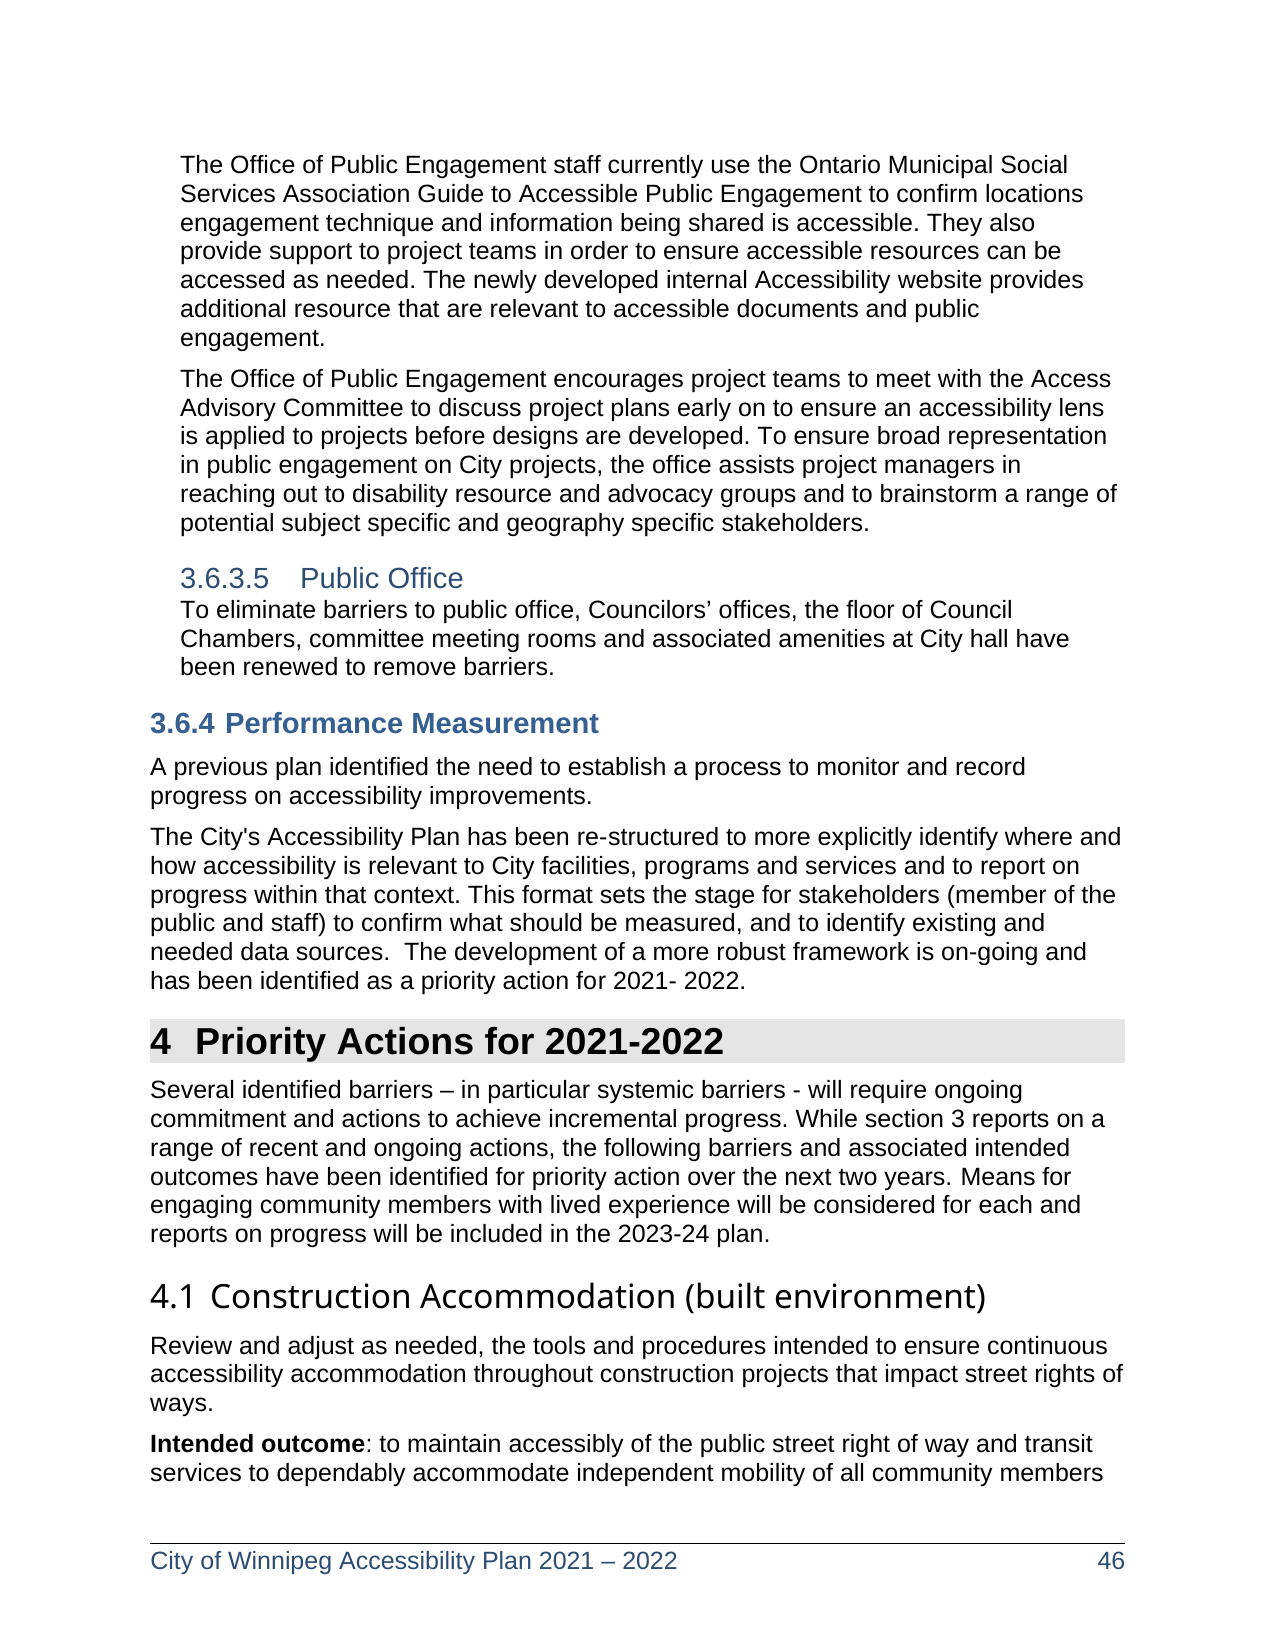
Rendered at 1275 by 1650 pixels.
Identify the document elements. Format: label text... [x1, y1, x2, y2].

text Review and adjust as needed, the tools and procedures intended to ensure continuous accessibility accommodation throughout construction projects that impact street rights of ways. [150, 1331, 1125, 1417]
text A previous plan identified the need to establish a process to monitor and record progress on accessibility improvements. [150, 752, 1125, 809]
text The Office of Public Engagement encourages project teams to meet with the Access Advisory Committee to discuss project plans early on to ensure an accessibility lens is applied to projects before designs are developed. To ensure broad representation in public engagement on City projects, the office assists project managers in reaching out to disability resource and advocacy groups and to brainstorm a range of potential subject specific and geography specific stakeholders. [180, 364, 1125, 536]
subtitle Construction Accommodation (built environment) [150, 1273, 1125, 1318]
subtitle Performance Measurement [150, 706, 1125, 739]
text The Office of Public Engagement staff currently use the Ontario Municipal Social Services Association Guide to Accessible Public Engagement to confirm locations engagement technique and information being shared is accessible. They also provide support to project teams in order to ensure accessible resources can be accessed as needed. The newly developed internal Accessibility website provides additional resource that are relevant to accessible documents and public engagement. [180, 150, 1125, 351]
text To eliminate barriers to public office, Councilors’ offices, the floor of Council Chambers, committee meeting rooms and associated amenities at City hall have been renewed to remove barriers. [180, 595, 1125, 681]
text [150, 1429, 1125, 1487]
subtitle Public Office [180, 561, 1125, 595]
text Several identified barriers – in particular systemic barriers - will require ongoing commitment and actions to achieve incremental progress. While section 3 reports on a range of recent and ongoing actions, the following barriers and associated intended outcomes have been identified for priority action over the next two years. Means for engaging community members with lived experience will be considered for each and reports on progress will be included in the 2023-24 plan. [150, 1075, 1125, 1248]
text The City's Accessibility Plan has been re-structured to more explicitly identify where and how accessibility is relevant to City facilities, programs and services and to report on progress within that context. This format sets the stage for stakeholders (member of the public and staff) to confirm what should be measured, and to identify existing and needed data sources. The development of a more robust framework is on-going and has been identified as a priority action for 2021- 2022. [150, 822, 1125, 994]
subtitle Priority Actions for 2021-2022 [150, 1019, 1125, 1063]
